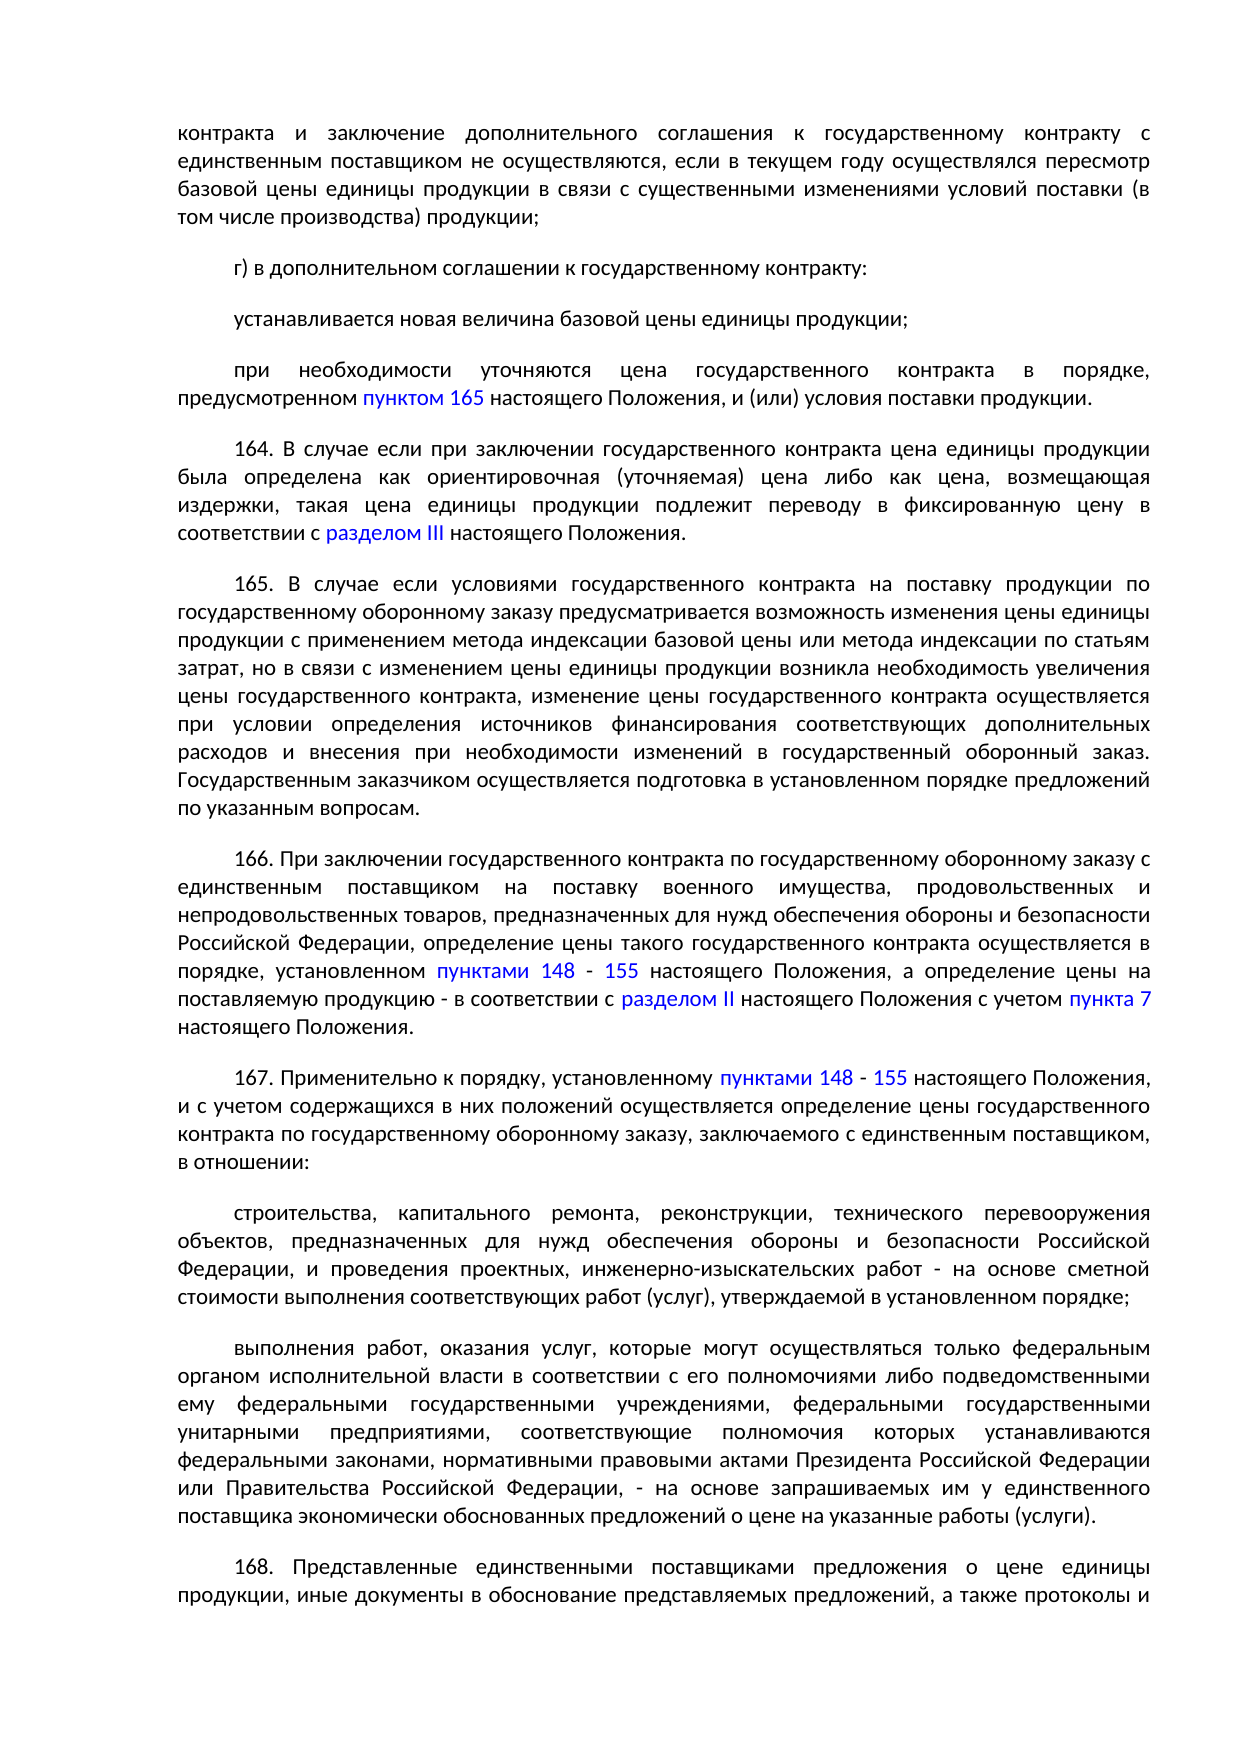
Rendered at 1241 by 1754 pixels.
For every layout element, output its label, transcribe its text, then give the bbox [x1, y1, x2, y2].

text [177, 118, 1152, 230]
text 167. Применительно к порядку, установленному пунктами 148 - 155 настоящего Положения, и с учетом содержащихся в них положений осуществляется определение цены государственного контракта по государственному оборонному заказу, заключаемого с единственным поставщиком, в отношении: [177, 1063, 1152, 1175]
text выполнения работ, оказания услуг, которые могут осуществляться только федеральным органом исполнительной власти в соответствии с его полномочиями либо подведомственными ему федеральными государственными учреждениями, федеральными государственными унитарными предприятиями, соответствующие полномочия которых устанавливаются федеральными законами, нормативными правовыми актами Президента Российской Федерации или Правительства Российской Федерации, - на основе запрашиваемых им у единственного поставщика экономически обоснованных предложений о цене на указанные работы (услуги). [177, 1333, 1152, 1529]
text г) в дополнительном соглашении к государственному контракту: [177, 253, 1152, 281]
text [177, 1552, 1152, 1608]
text строительства, капитального ремонта, реконструкции, технического перевооружения объектов, предназначенных для нужд обеспечения обороны и безопасности Российской Федерации, и проведения проектных, инженерно-изыскательских работ - на основе сметной стоимости выполнения соответствующих работ (услуг), утверждаемой в установленном порядке; [177, 1198, 1152, 1310]
text устанавливается новая величина базовой цены единицы продукции; [177, 304, 1152, 332]
text при необходимости уточняются цена государственного контракта в порядке, предусмотренном пунктом 165 настоящего Положения, и (или) условия поставки продукции. [177, 355, 1152, 411]
text 164. В случае если при заключении государственного контракта цена единицы продукции была определена как ориентировочная (уточняемая) цена либо как цена, возмещающая издержки, такая цена единицы продукции подлежит переводу в фиксированную цену в соответствии с разделом III настоящего Положения. [177, 434, 1152, 546]
text 165. В случае если условиями государственного контракта на поставку продукции по государственному оборонному заказу предусматривается возможность изменения цены единицы продукции с применением метода индексации базовой цены или метода индексации по статьям затрат, но в связи с изменением цены единицы продукции возникла необходимость увеличения цены государственного контракта, изменение цены государственного контракта осуществляется при условии определения источников финансирования соответствующих дополнительных расходов и внесения при необходимости изменений в государственный оборонный заказ. Государственным заказчиком осуществляется подготовка в установленном порядке предложений по указанным вопросам. [177, 569, 1152, 821]
text 166. При заключении государственного контракта по государственному оборонному заказу с единственным поставщиком на поставку военного имущества, продовольственных и непродовольственных товаров, предназначенных для нужд обеспечения обороны и безопасности Российской Федерации, определение цены такого государственного контракта осуществляется в порядке, установленном пунктами 148 - 155 настоящего Положения, а определение цены на поставляемую продукцию - в соответствии с разделом II настоящего Положения с учетом пункта 7 настоящего Положения. [177, 844, 1152, 1040]
